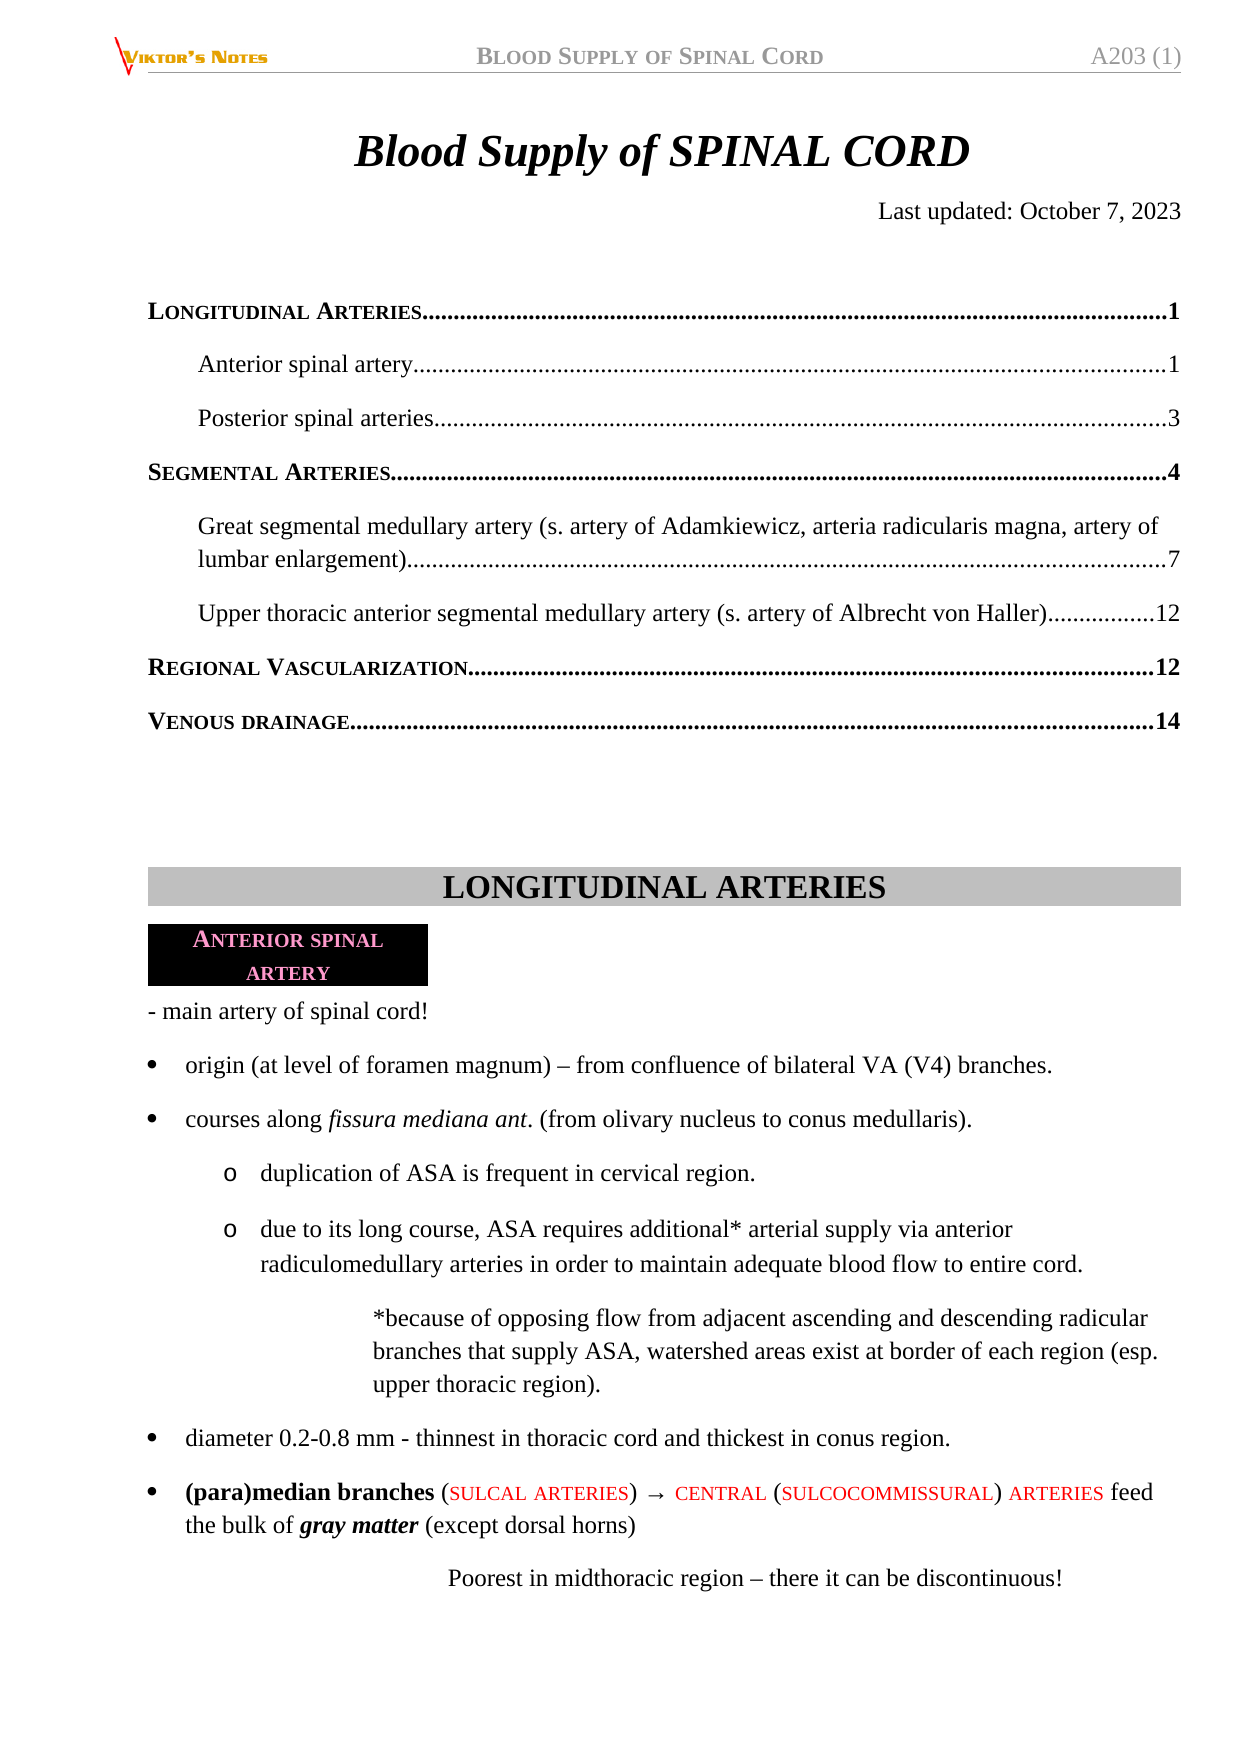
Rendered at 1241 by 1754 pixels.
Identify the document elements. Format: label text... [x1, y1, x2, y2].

list origin (at level of foramen magnum) – from confluence of bilateral VA (V4) branches. [148, 1050, 1181, 1079]
text Regional Vascularization 12 [148, 652, 1181, 681]
text - main artery of spinal cord! [148, 996, 1181, 1025]
text Upper thoracic anterior segmental medullary artery (s. artery of Albrecht von Haller) 12 [198, 598, 1181, 627]
list diameter 0.2-0.8 mm - thinnest in thoracic cord and thickest in conus region. [148, 1423, 1181, 1452]
text Poorest in midthoracic region – there it can be discontinuous! [448, 1563, 1181, 1592]
text Posterior spinal arteries 3 [198, 403, 1181, 432]
text Anterior spinal artery [148, 924, 428, 986]
text Last updated: October 6, 2023 [148, 196, 1181, 225]
list duplication of ASA is frequent in cervical region. [223, 1158, 1181, 1188]
picture [112, 37, 269, 78]
text Anterior spinal artery 1 [198, 349, 1181, 378]
text *because of opposing flow from adjacent ascending and descending radicular branches that supply ASA, watershed areas exist at border of each region (esp. upper thoracic region). [373, 1303, 1181, 1398]
list courses along fissura mediana ant. (from olivary nucleus to conus medullaris). [148, 1104, 1181, 1133]
text Segmental Arteries 4 [148, 457, 1181, 486]
list (para)median branches (sulcal arteries) → central (sulcocommissural) arteries feed the bulk of gray matter (except dorsal horns) [148, 1477, 1181, 1538]
text Venous drainage 14 [148, 706, 1181, 734]
list due to its long course, ASA requires additional* arterial supply via anterior radiculomedullary arteries in order to maintain adequate blood flow to entire cord. [223, 1214, 1181, 1278]
text Longitudinal Arteries [148, 867, 1181, 906]
text Great segmental medullary artery (s. artery of Adamkiewicz, arteria radicularis magna, artery of lumbar enlargement) 7 [198, 511, 1181, 573]
text Longitudinal Arteries 1 [148, 296, 1181, 324]
title Blood Supply of Spinal Cord [148, 123, 1181, 176]
